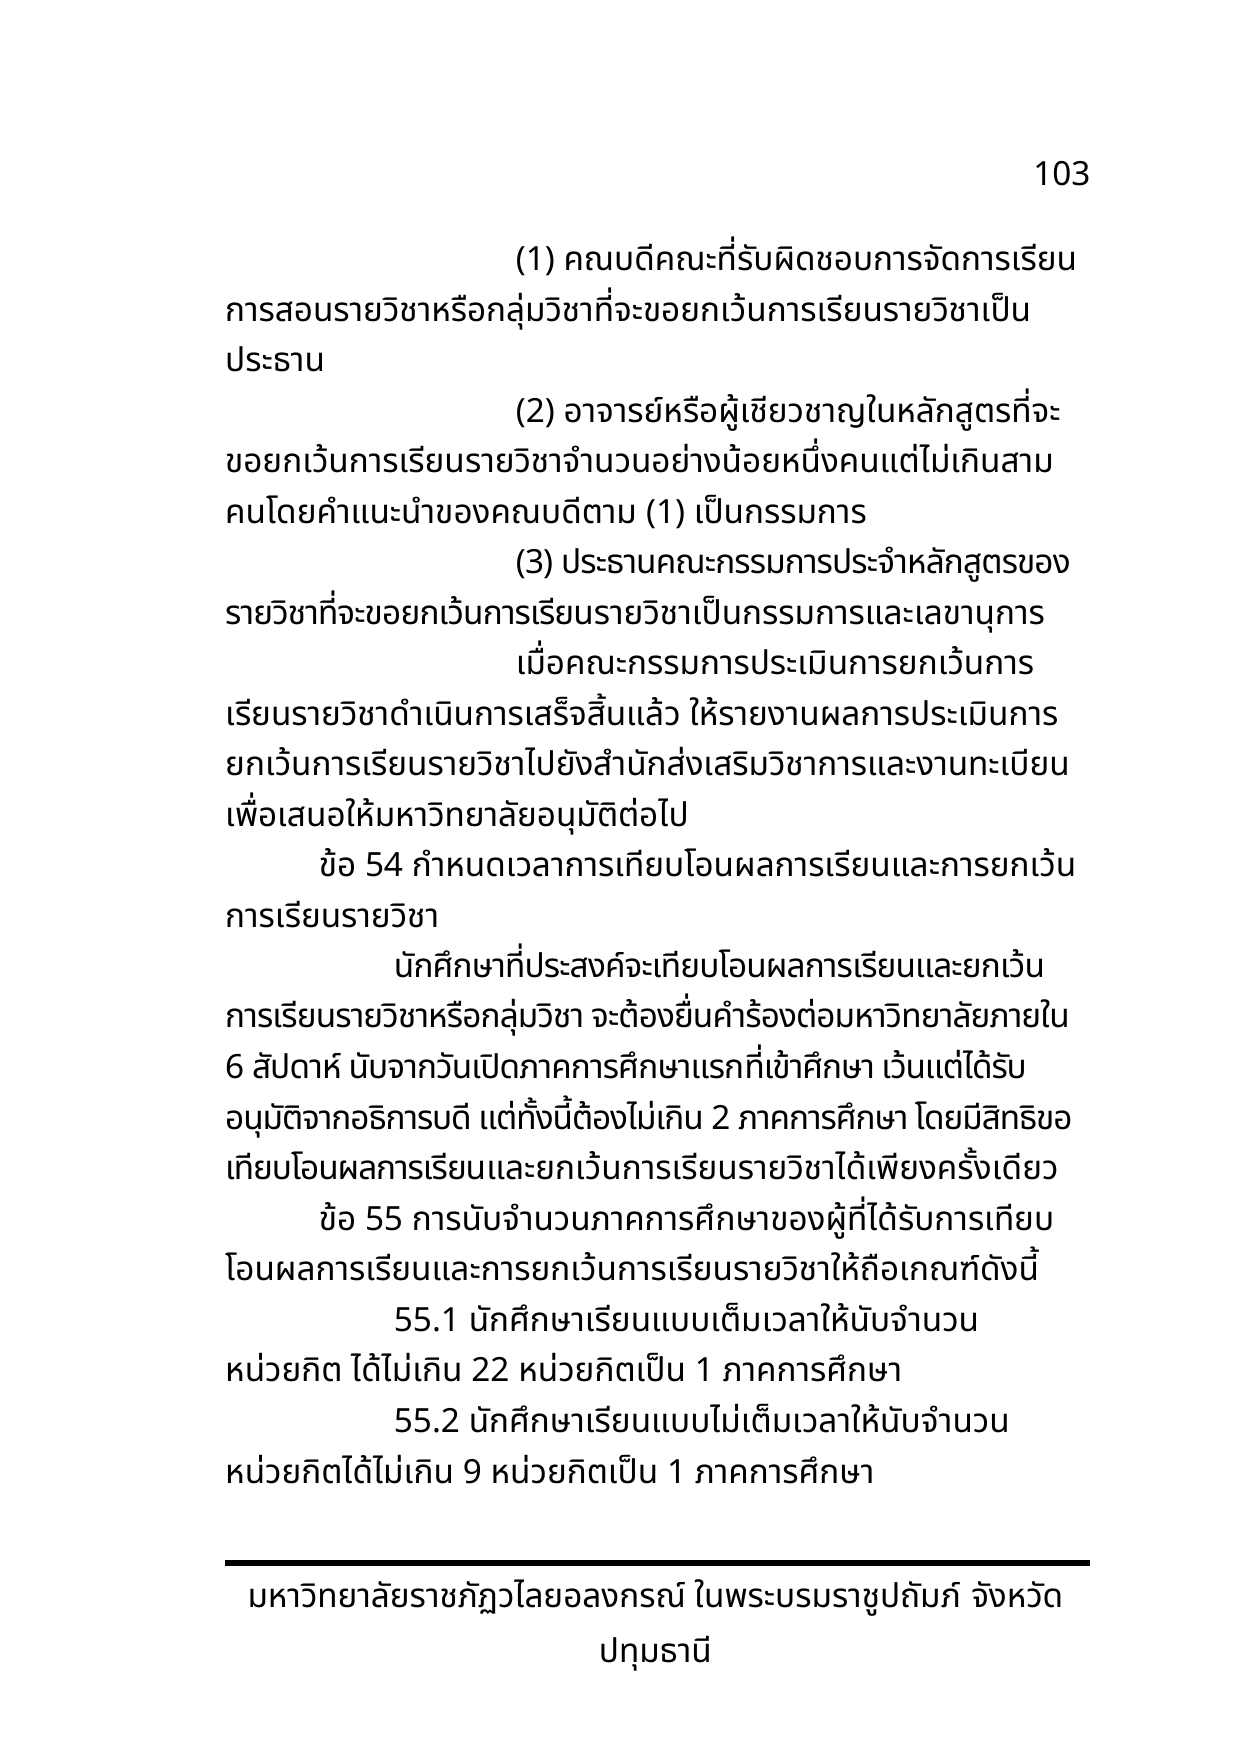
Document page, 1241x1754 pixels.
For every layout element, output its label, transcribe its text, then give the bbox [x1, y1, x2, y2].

text (2) อาจารย์หรือผู้เชียวชาญในหลักสูตรที่จะขอยกเว้นการเรียนรายวิชาจำนวนอย่างน้อยหนึ่งคนแต่ไม่เกินสามคนโดยคำแนะนำของคณบดีตาม (1) เป็นกรรมการ [225, 387, 1090, 538]
text ข้อ 54 กำหนดเวลาการเทียบโอนผลการเรียนและการยกเว้นการเรียนรายวิชา [225, 841, 1090, 942]
text (3) ประธานคณะกรรมการประจำหลักสูตรของรายวิชาที่จะขอยกเว้นการเรียนรายวิชาเป็นกรรมการและเลขานุการ [225, 538, 1090, 639]
text นักศึกษาที่ประสงค์จะเทียบโอนผลการเรียนและยกเว้นการเรียนรายวิชาหรือกลุ่มวิชา จะต้องยื่นคำร้องต่อมหาวิทยาลัยภายใน 6 สัปดาห์ นับจากวันเปิดภาคการศึกษาแรกที่เข้าศึกษา เว้นแต่ได้รับอนุมัติจากอธิการบดี แต่ทั้งนี้ต้องไม่เกิน 2 ภาคการศึกษา โดยมีสิทธิขอเทียบโอนผลการเรียนและยกเว้นการเรียนรายวิชาได้เพียงครั้งเดียว [225, 942, 1090, 1194]
text (1) คณบดีคณะที่รับผิดชอบการจัดการเรียนการสอนรายวิชาหรือกลุ่มวิชาที่จะขอยกเว้นการเรียนรายวิชาเป็นประธาน [225, 235, 1090, 387]
text 55.2 นักศึกษาเรียนแบบไม่เต็มเวลาให้นับจำนวนหน่วยกิตได้ไม่เกิน 9 หน่วยกิตเป็น 1 ภาคการศึกษา [225, 1397, 1090, 1498]
text 55.1 นักศึกษาเรียนแบบเต็มเวลาให้นับจำนวนหน่วยกิต ได้ไม่เกิน 22 หน่วยกิตเป็น 1 ภาคการศึกษา [225, 1296, 1090, 1397]
text เมื่อคณะกรรมการประเมินการยกเว้นการเรียนรายวิชาดำเนินการเสร็จสิ้นแล้ว ให้รายงานผลการประเมินการยกเว้นการเรียนรายวิชาไปยังสำนักส่งเสริมวิชาการและงานทะเบียนเพื่อเสนอให้มหาวิทยาลัยอนุมัติต่อไป [225, 639, 1090, 841]
text ข้อ 55 การนับจำนวนภาคการศึกษาของผู้ที่ได้รับการเทียบโอนผลการเรียนและการยกเว้นการเรียนรายวิชาให้ถือเกณฑ์ดังนี้ [225, 1194, 1090, 1296]
